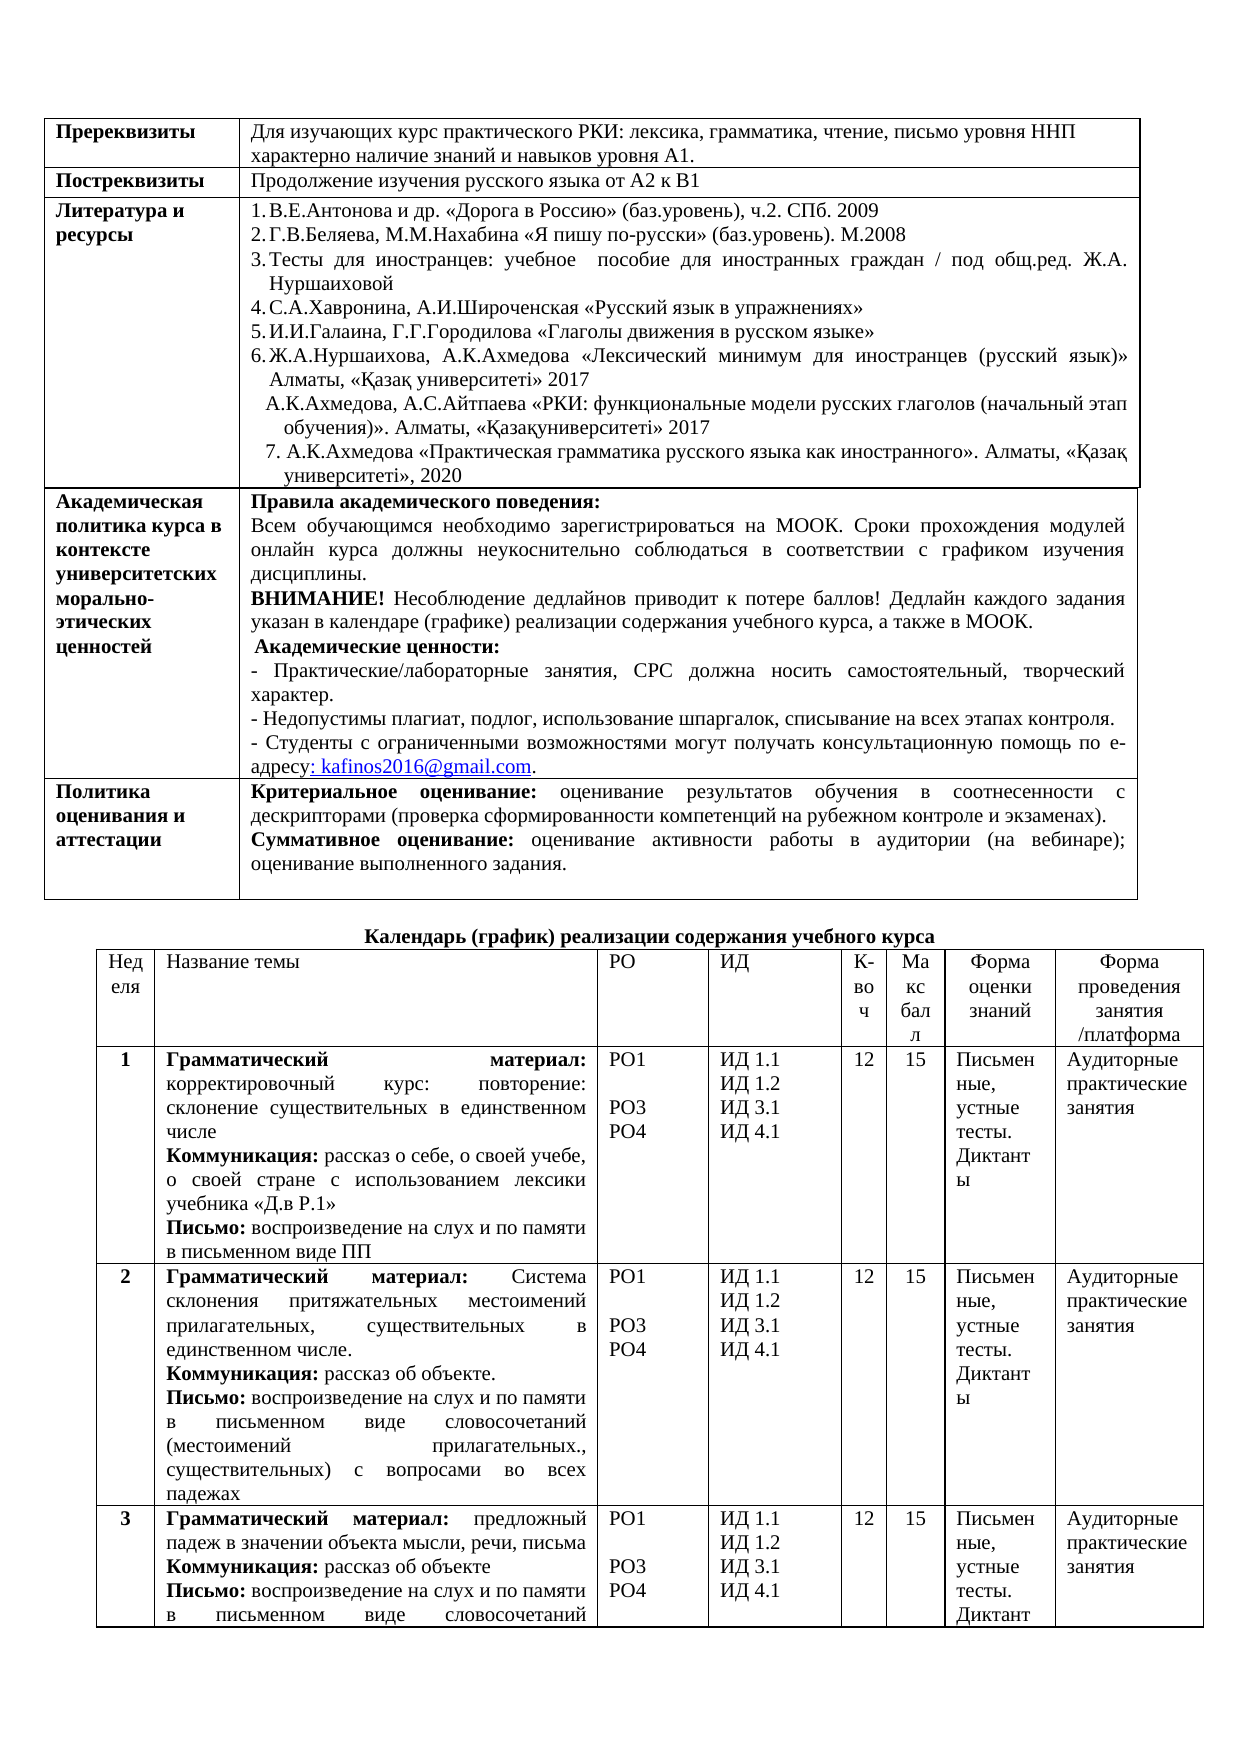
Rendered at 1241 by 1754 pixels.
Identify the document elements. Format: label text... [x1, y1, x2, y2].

table_header РО [598, 950, 708, 1046]
table_cell Продолжение изучения русского языка от А2 к В1 [240, 168, 1139, 197]
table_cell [155, 1506, 597, 1626]
table_cell 2 [97, 1264, 154, 1505]
table_cell Аудиторные практические занятия [1056, 1264, 1203, 1505]
table_cell Письменные, устные тесты. Диктанты [946, 1264, 1055, 1505]
table_cell В.Е.Антонова и др. «Дорога в Россию» (баз.уровень), ч.2. СПб. 2009 Г.В.Беляева, М.М.Нахабина «Я пишу по-русски» (баз.уровень). М.2008 Тесты для иностранцев: учебное пособие для иностранных граждан / под общ.ред. Ж.А. Нуршаиховой С.А.Хавронина, А.И.Широченская «Русский язык в упражнениях» И.И.Галаина, Г.Г.Городилова «Глаголы движения в русском языке» Ж.А.Нуршаихова, А.К.Ахмедова «Лексический минимум для иностранцев (русский язык)» Алматы, «Қазақ университеті» 2017 А.К.Ахмедова, А.С.Айтпаева «РКИ: функциональные модели русских глаголов (начальный этап обучения)». Алматы, «Қазақуниверситеті» 2017 7. А.К.Ахмедова «Практическая грамматика русского языка как иностранного». Алматы, «Қазақ университеті», 2020 [240, 198, 1139, 487]
table_header Форма оценки знаний [946, 950, 1055, 1046]
table_cell РО1 РО3 РО4 [598, 1264, 708, 1505]
table_cell Аудиторные практические занятия [1056, 1047, 1203, 1263]
text Календарь (график) реализации содержания учебного курса [118, 924, 1181, 948]
table_cell Грамматический материал: корректировочный курс: повторение: склонение существительных в единственном числе Коммуникация: рассказ о себе, о своей учебе, о своей стране с использованием лексики учебника «Д.в Р.1» Письмо: воспроизведение на слух и по памяти в письменном виде ПП [155, 1047, 597, 1263]
table_cell РО1 РО3 РО4 [598, 1047, 708, 1263]
table_cell Пререквизиты [45, 119, 239, 167]
table_cell 12 [842, 1047, 886, 1263]
table_cell Грамматический материал: Система склонения притяжательных местоимений прилагательных, существительных в единственном числе. Коммуникация: рассказ об объекте. Письмо: воспроизведение на слух и по памяти в письменном виде словосочетаний (местоимений прилагательных., существительных) с вопросами во всех падежах [155, 1264, 597, 1505]
table_cell 3 [97, 1506, 154, 1626]
table_cell Литература и ресурсы [45, 198, 239, 487]
table_cell 1 [97, 1047, 154, 1263]
table_header Академическая политика курса в контексте университетских морально-этических ценностей [45, 489, 239, 778]
table_header Форма проведения занятия /платформа [1056, 950, 1203, 1046]
table_cell 12 [842, 1506, 886, 1626]
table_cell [946, 1506, 1055, 1626]
table_cell 15 [887, 1506, 944, 1626]
table_cell Критериальное оценивание: оценивание результатов обучения в соотнесенности с дескрипторами (проверка сформированности компетенций на рубежном контроле и экзаменах). Суммативное оценивание: оценивание активности работы в аудитории (на вебинаре); оценивание выполненного задания. [240, 779, 1137, 899]
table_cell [1056, 1506, 1203, 1626]
table_cell Для изучающих курс практического РКИ: лексика, грамматика, чтение, письмо уровня ННП характерно наличие знаний и навыков уровня А1. [240, 119, 1139, 167]
table_header ИД [709, 950, 841, 1046]
table_cell 15 [887, 1264, 944, 1505]
table_cell ИД 1.1 ИД 1.2 ИД 3.1 ИД 4.1 [709, 1047, 841, 1263]
table_header Неделя [97, 950, 154, 1046]
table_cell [709, 1506, 841, 1626]
table_header К-во ч [842, 950, 886, 1046]
table_cell Письменные, устные тесты. Диктанты [946, 1047, 1055, 1263]
table_cell Политика оценивания и аттестации [45, 779, 239, 899]
table_header Макс балл [887, 950, 944, 1046]
table_cell Постреквизиты [45, 168, 239, 197]
table_header Правила академического поведения: Всем обучающимся необходимо зарегистрироваться на МООК. Сроки прохождения модулей онлайн курса должны неукоснительно соблюдаться в соответствии с графиком изучения дисциплины. ВНИМАНИЕ! Несоблюдение дедлайнов приводит к потере баллов! Дедлайн каждого задания указан в календаре (графике) реализации содержания учебного курса, а также в МООК. Академические ценности: - Практические/лабораторные занятия, СРС должна носить самостоятельный, творческий характер. - Недопустимы плагиат, подлог, использование шпаргалок, списывание на всех этапах контроля. - Студенты с ограниченными возможностями могут получать консультационную помощь по е-адресу: kafinos2016@gmail.com. [240, 489, 1137, 778]
table_cell 15 [887, 1047, 944, 1263]
table_cell РО1 РО3 РО4 [598, 1506, 708, 1626]
table_header Название темы [155, 950, 597, 1046]
table_cell 12 [842, 1264, 886, 1505]
table_cell ИД 1.1 ИД 1.2 ИД 3.1 ИД 4.1 [709, 1264, 841, 1505]
